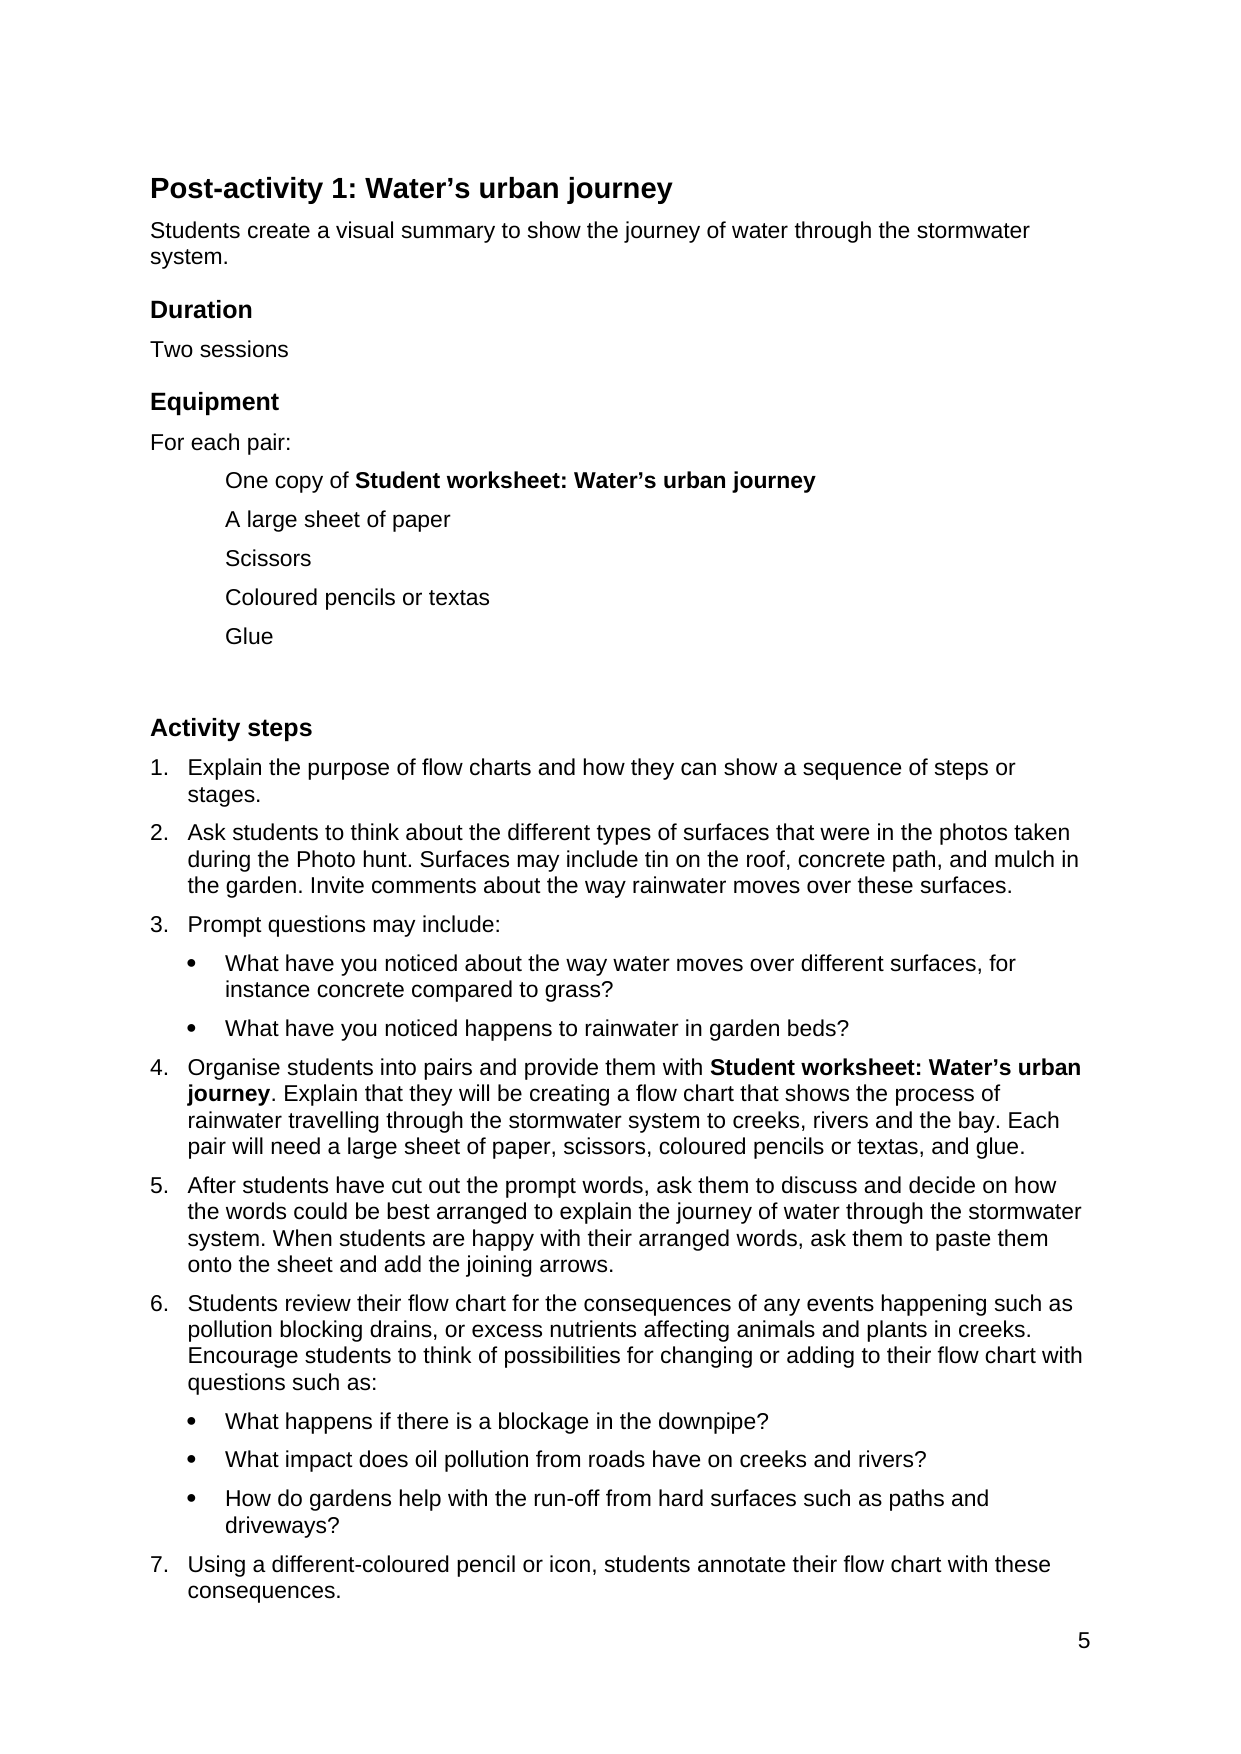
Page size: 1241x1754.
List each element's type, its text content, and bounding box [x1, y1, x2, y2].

text Glue [225, 623, 1090, 649]
subtitle Activity steps [150, 713, 1090, 742]
subtitle Duration [150, 294, 1090, 323]
list What have you noticed about the way water moves over different surfaces, for instance concrete compared to grass? [187, 950, 1090, 1002]
list What happens if there is a blockage in the downpipe? [187, 1408, 1090, 1434]
list Ask students to think about the different types of surfaces that were in the photos taken during the Photo hunt. Surfaces may include tin on the roof, concrete path, and mulch in the garden. Invite comments about the way rainwater moves over these surfaces. [150, 819, 1090, 898]
text Two sessions [150, 336, 1090, 362]
list Students review their flow chart for the consequences of any events happening such as pollution blocking drains, or excess nutrients affecting animals and plants in creeks. Encourage students to think of possibilities for changing or adding to their flow chart with questions such as: [150, 1290, 1090, 1395]
list Using a different-coloured pencil or icon, students annotate their flow chart with these consequences. [150, 1551, 1090, 1603]
text Students create a visual summary to show the journey of water through the stormwater system. [150, 217, 1090, 269]
list What impact does oil pollution from roads have on creeks and rivers? [187, 1446, 1090, 1473]
list Prompt questions may include: [150, 911, 1090, 937]
text Scissors [225, 545, 1090, 571]
list How do gardens help with the run-off from hard surfaces such as paths and driveways? [187, 1485, 1090, 1538]
subtitle Equipment [150, 387, 1090, 416]
subtitle Post-activity 1: Water’s urban journey [150, 171, 1090, 204]
list After students have cut out the prompt words, ask them to discuss and decide on how the words could be best arranged to explain the journey of water through the stormwater system. When students are happy with their arranged words, ask them to paste them onto the sheet and add the joining arrows. [150, 1172, 1090, 1277]
text For each pair: [150, 428, 1090, 455]
list Explain the purpose of flow charts and how they can show a sequence of steps or stages. [150, 754, 1090, 807]
text Coloured pencils or textas [225, 584, 1090, 610]
text A large sheet of paper [225, 506, 1090, 532]
list Organise students into pairs and provide them with Student worksheet: Water’s urban journey. Explain that they will be creating a flow chart that shows the process of rainwater travelling through the stormwater system to creeks, rivers and the bay. Each pair will need a large sheet of paper, scissors, coloured pencils or textas, and glue. [150, 1054, 1090, 1159]
list What have you noticed happens to rainwater in garden beds? [187, 1015, 1090, 1041]
text One copy of Student worksheet: Water’s urban journey [225, 467, 1090, 494]
